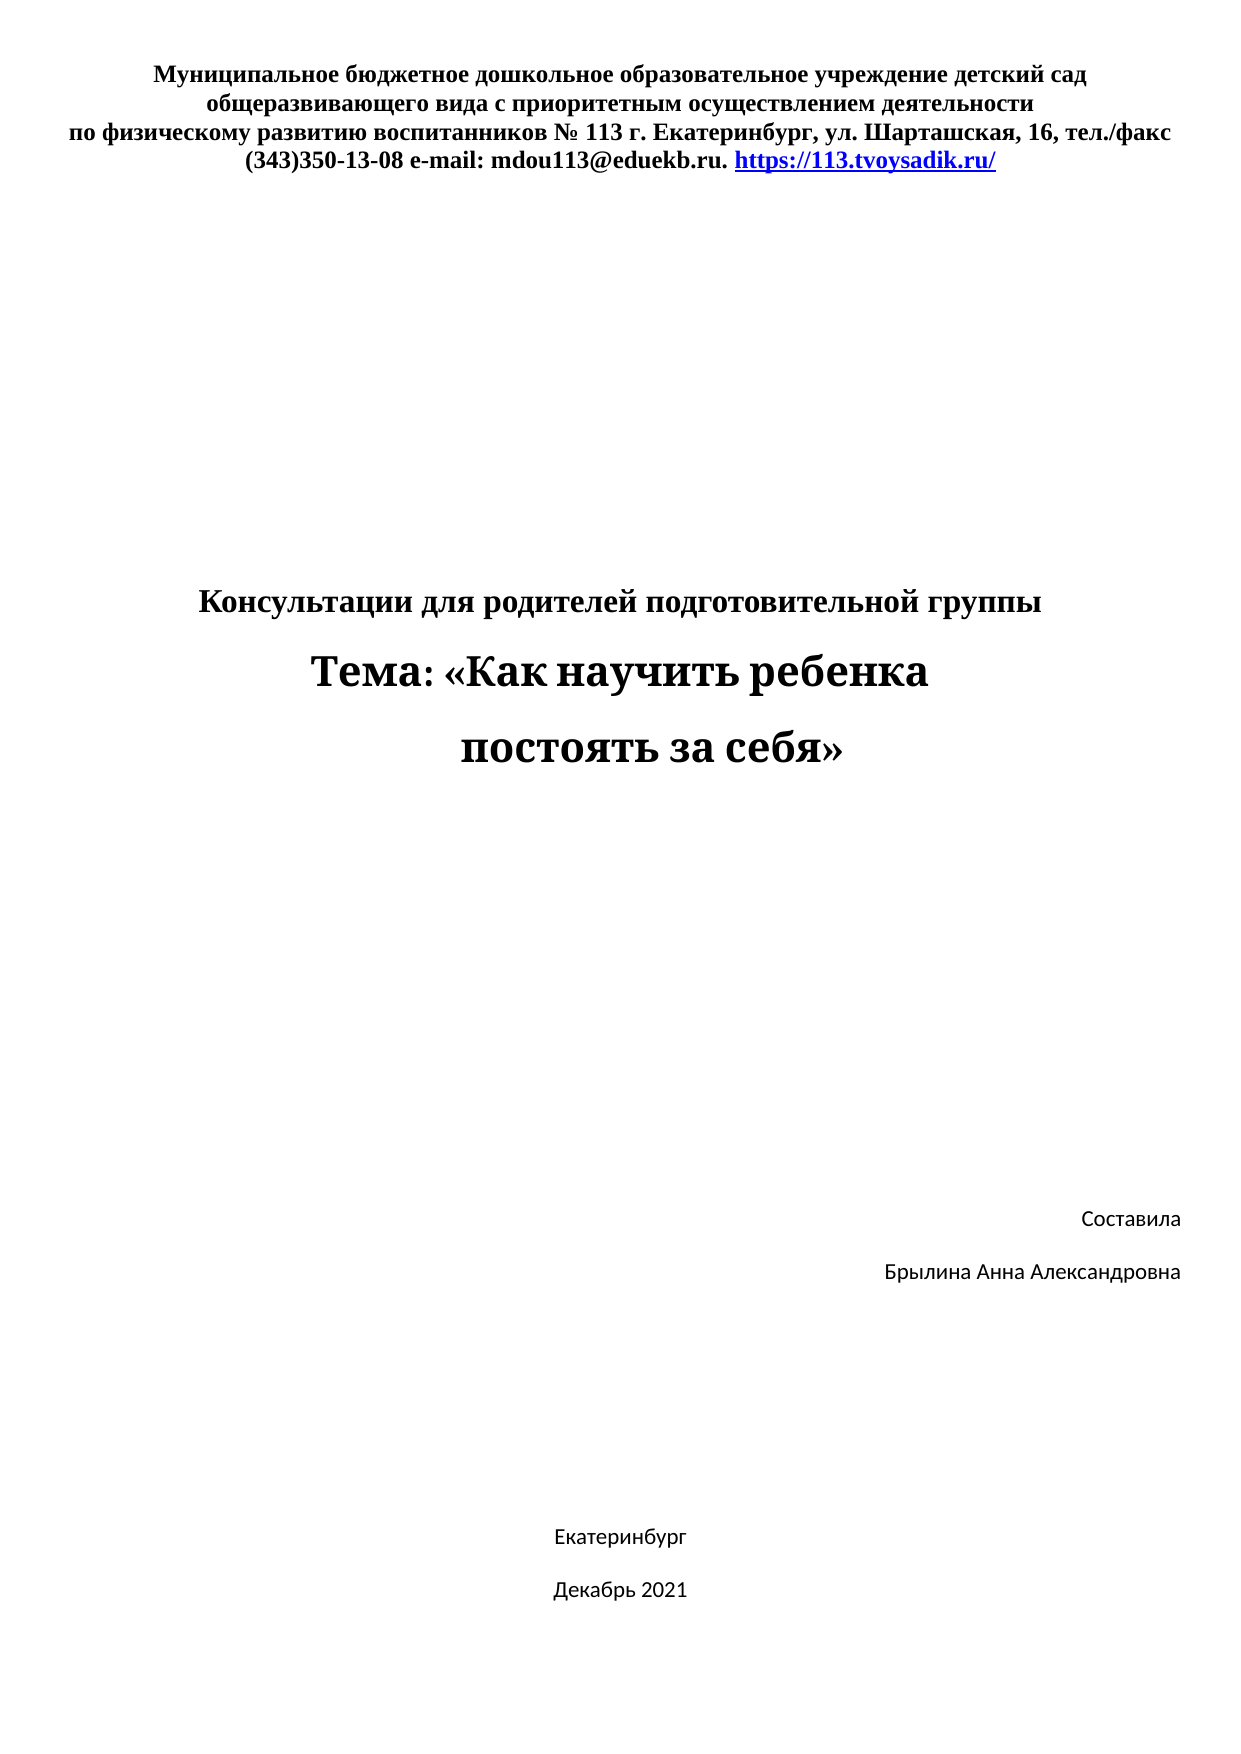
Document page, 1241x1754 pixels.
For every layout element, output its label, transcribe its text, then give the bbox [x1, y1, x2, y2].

text Декабрь 2021 [59, 1576, 1181, 1603]
text Екатеринбург [59, 1522, 1181, 1551]
text общеразвивающего вида с приоритетным осуществлением деятельности [59, 88, 1181, 117]
subtitle Тема: «Как научить ребенка [59, 649, 1181, 697]
subtitle постоять за себя» [59, 725, 1181, 773]
text по физическому развитию воспитанников № 113 г. Екатеринбург, ул. Шарташская, 16, тел./факс (343)350-13-08 e-mail: mdou113@eduekb.ru. https://113.tvoysadik.ru/ [59, 117, 1181, 174]
text Муниципальное бюджетное дошкольное образовательное учреждение детский сад [59, 59, 1181, 88]
text Составила [59, 1204, 1181, 1232]
text Брылина Анна Александровна [59, 1257, 1181, 1285]
text Консультации для родителей подготовительной группы [59, 582, 1181, 620]
